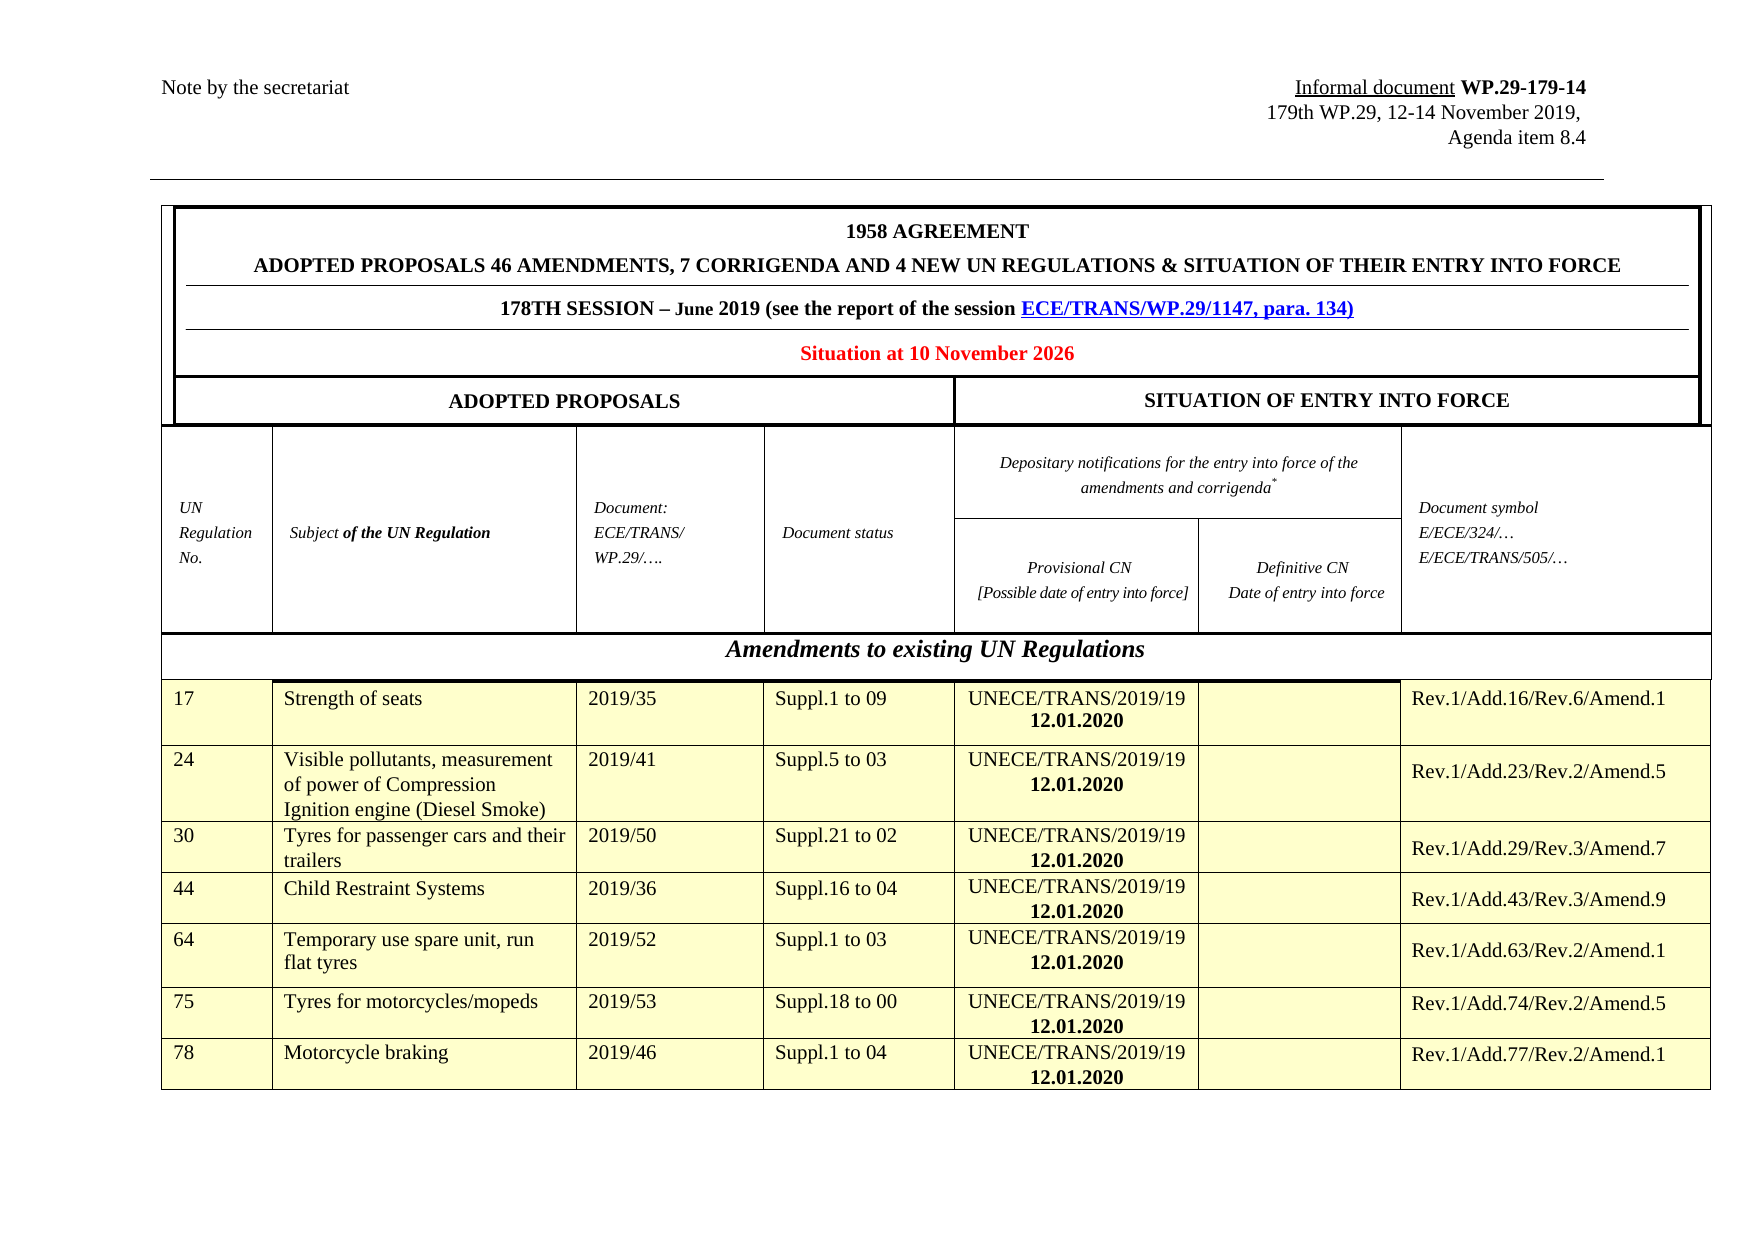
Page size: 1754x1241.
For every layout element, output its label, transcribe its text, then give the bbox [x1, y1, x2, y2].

table_cell [1199, 822, 1400, 872]
table_cell Suppl.1 to 04 [764, 1039, 954, 1089]
table_cell UNECE/TRANS/2019/19 12.01.2020 [955, 873, 1198, 923]
table_cell [1199, 683, 1400, 745]
table_cell Document status [765, 427, 954, 632]
table_cell Suppl.16 to 04 [764, 873, 954, 923]
table_cell 17 [162, 680, 272, 745]
table_cell Strength of seats [273, 683, 576, 745]
table_cell Suppl.1 to 09 [764, 683, 954, 745]
table_cell Child Restraint Systems [273, 873, 576, 923]
table_cell [1199, 924, 1400, 987]
table_cell [1199, 1039, 1400, 1089]
table_header [956, 378, 1698, 423]
table_cell [1199, 988, 1400, 1038]
table_cell 75 [162, 988, 272, 1038]
table_cell 2019/52 [577, 924, 763, 987]
table_cell Suppl.5 to 03 [764, 746, 954, 821]
table_cell [1199, 746, 1400, 821]
table_cell Temporary use spare unit, run flat tyres [273, 924, 576, 987]
table_cell 2019/36 [577, 873, 763, 923]
table_cell 2019/46 [577, 1039, 763, 1089]
table_cell Rev.1/Add.77/Rev.2/Amend.1 [1401, 1039, 1710, 1089]
table_cell UN Regulation No. [162, 427, 272, 632]
table_cell Visible pollutants, measurement of power of Compression Ignition engine (Diesel Smoke) [273, 746, 576, 821]
table_cell Tyres for passenger cars and their trailers [273, 822, 576, 872]
table_cell Amendments to existing UN Regulations [162, 635, 1711, 679]
table_cell Tyres for motorcycles/mopeds [273, 988, 576, 1038]
table_cell 2019/50 [577, 822, 763, 872]
table_cell 2019/41 [577, 746, 763, 821]
table_cell 78 [162, 1039, 272, 1089]
table_header [176, 209, 1698, 375]
table_header [176, 378, 953, 423]
table_cell Definitive CN Date of entry into force [1199, 519, 1401, 632]
table_cell UNECE/TRANS/2019/19 12.01.2020 [955, 924, 1198, 987]
table_cell 30 [162, 822, 272, 872]
table_cell UNECE/TRANS/2019/19 12.01.2020 [955, 988, 1198, 1038]
table_cell Subject of the UN Regulation [273, 427, 576, 632]
table_cell Depositary notifications for the entry into force of the amendments and corrigenda* [955, 427, 1401, 518]
table_cell Document symbol E/ECE/324/… E/ECE/TRANS/505/… [1402, 427, 1711, 632]
table_cell Suppl.1 to 03 [764, 924, 954, 987]
table_cell Rev.1/Add.74/Rev.2/Amend.5 [1401, 988, 1710, 1038]
table_cell 2019/53 [577, 988, 763, 1038]
table_cell UNECE/TRANS/2019/19 12.01.2020 [955, 746, 1198, 821]
table_cell UNECE/TRANS/2019/19 12.01.2020 [955, 683, 1198, 745]
table_cell Provisional CN [Possible date of entry into force] [955, 519, 1198, 632]
table_cell [1199, 873, 1400, 923]
table_cell UNECE/TRANS/2019/19 12.01.2020 [955, 822, 1198, 872]
table_cell Suppl.21 to 02 [764, 822, 954, 872]
table_cell Rev.1/Add.23/Rev.2/Amend.5 [1401, 746, 1710, 821]
table_header [1702, 206, 1711, 423]
table_cell Rev.1/Add.43/Rev.3/Amend.9 [1401, 873, 1710, 923]
table_cell Rev.1/Add.16/Rev.6/Amend.1 [1401, 680, 1710, 745]
table_cell UNECE/TRANS/2019/19 12.01.2020 [955, 1039, 1198, 1089]
table_cell Document: ECE/TRANS/WP.29/…. [577, 427, 764, 632]
table_cell Suppl.18 to 00 [764, 988, 954, 1038]
table_cell 2019/35 [577, 683, 763, 745]
table_cell Rev.1/Add.63/Rev.2/Amend.1 [1401, 924, 1710, 987]
table_header [162, 206, 173, 423]
table_cell 64 [162, 924, 272, 987]
table_cell Motorcycle braking [273, 1039, 576, 1089]
table_cell 44 [162, 873, 272, 923]
table_cell 24 [162, 746, 272, 821]
table_cell Rev.1/Add.29/Rev.3/Amend.7 [1401, 822, 1710, 872]
